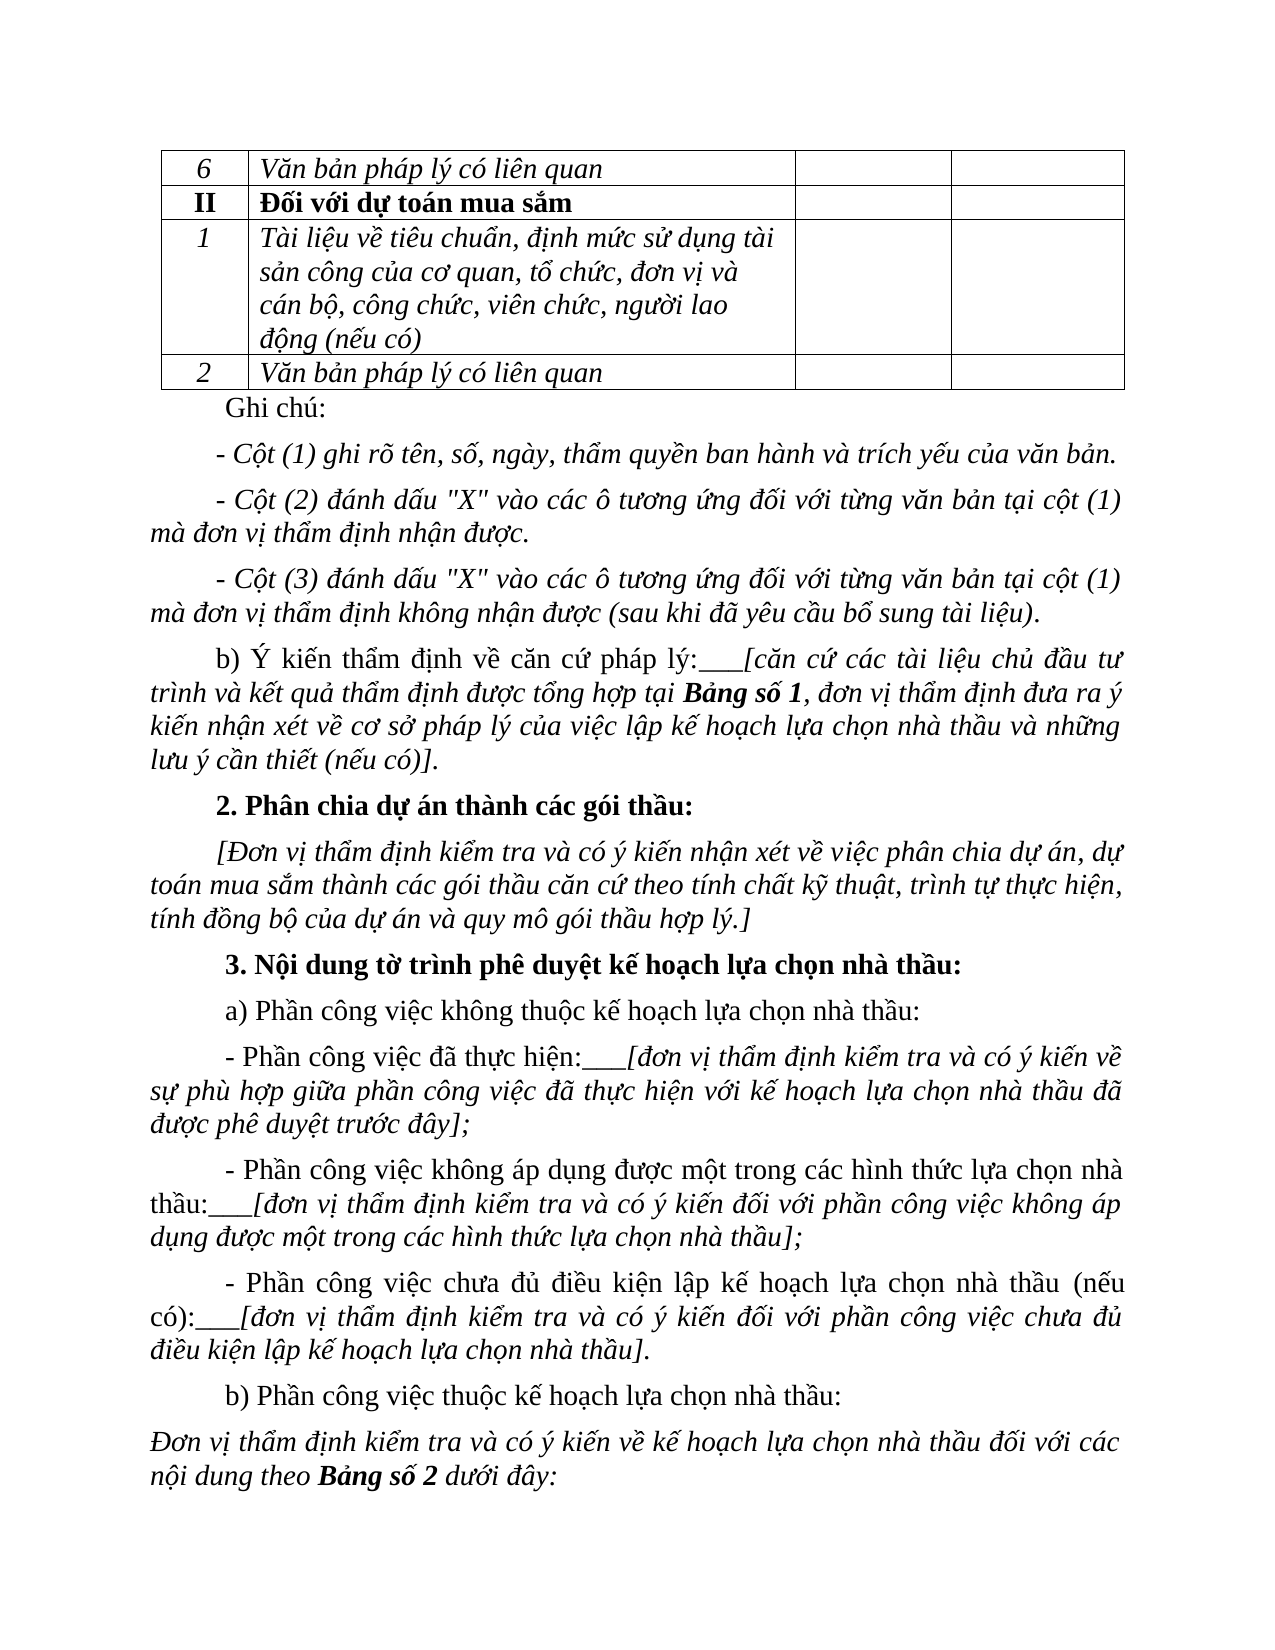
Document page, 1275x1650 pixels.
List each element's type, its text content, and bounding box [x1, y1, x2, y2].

table_cell [952, 220, 1124, 354]
text a) Phần công việc không thuộc kế hoạch lựa chọn nhà thầu: [150, 993, 1125, 1027]
text - Cột (2) đánh dấu "X" vào các ô tương ứng đối với từng văn bản tại cột (1) mà đơn vị thẩm định nhận được. [150, 482, 1125, 549]
table_cell 6 [162, 151, 248, 184]
table_cell [952, 186, 1124, 219]
table_cell II [162, 186, 248, 219]
table_cell [952, 355, 1124, 389]
text b) Phần công việc thuộc kế hoạch lựa chọn nhà thầu: [150, 1378, 1125, 1412]
table_cell 1 [162, 220, 248, 354]
text - Phần công việc chưa đủ điều kiện lập kế hoạch lựa chọn nhà thầu (nếu có):___[đơn vị thẩm định kiểm tra và có ý kiến đối với phần công việc chưa đủ điều kiện lập kế hoạch lựa chọn nhà thầu]. [150, 1265, 1125, 1366]
table_cell [796, 355, 951, 389]
text [Đơn vị thẩm định kiểm tra và có ý kiến nhận xét về việc phân chia dự án, dự toán mua sắm thành các gói thầu căn cứ theo tính chất kỹ thuật, trình tự thực hiện, tính đồng bộ của dự án và quy mô gói thầu hợp lý.] [150, 834, 1125, 934]
text Ghi chú: [150, 390, 1125, 423]
table_cell Văn bản pháp lý có liên quan [249, 151, 795, 184]
text - Phần công việc đã thực hiện:___[đơn vị thẩm định kiểm tra và có ý kiến về sự phù hợp giữa phần công việc đã thực hiện với kế hoạch lựa chọn nhà thầu đã được phê duyệt trước đây]; [150, 1039, 1125, 1140]
text 2. Phân chia dự án thành các gói thầu: [150, 788, 1125, 821]
table_cell Đối với dự toán mua sắm [249, 186, 795, 219]
table_cell [952, 151, 1124, 184]
table_cell [796, 186, 951, 219]
text b) Ý kiến thẩm định về căn cứ pháp lý:___[căn cứ các tài liệu chủ đầu tư trình và kết quả thẩm định được tổng hợp tại Bảng số 1, đơn vị thẩm định đưa ra ý kiến nhận xét về cơ sở pháp lý của việc lập kế hoạch lựa chọn nhà thầu và những lưu ý cần thiết (nếu có)]. [150, 641, 1125, 775]
text Đơn vị thẩm định kiểm tra và có ý kiến về kế hoạch lựa chọn nhà thầu đối với các nội dung theo Bảng số 2 dưới đây: [150, 1424, 1125, 1492]
table_cell 2 [162, 355, 248, 389]
text 3. Nội dung tờ trình phê duyệt kế hoạch lựa chọn nhà thầu: [150, 947, 1125, 981]
text - Phần công việc không áp dụng được một trong các hình thức lựa chọn nhà thầu:___[đơn vị thẩm định kiểm tra và có ý kiến đối với phần công việc không áp dụng được một trong các hình thức lựa chọn nhà thầu]; [150, 1152, 1125, 1253]
table_cell [796, 151, 951, 184]
text - Cột (3) đánh dấu "X" vào các ô tương ứng đối với từng văn bản tại cột (1) mà đơn vị thẩm định không nhận được (sau khi đã yêu cầu bổ sung tài liệu). [150, 562, 1125, 629]
table_cell [796, 220, 951, 354]
table_cell Văn bản pháp lý có liên quan [249, 355, 795, 389]
text - Cột (1) ghi rõ tên, số, ngày, thẩm quyền ban hành và trích yếu của văn bản. [150, 436, 1125, 469]
table_cell Tài liệu về tiêu chuẩn, định mức sử dụng tài sản công của cơ quan, tổ chức, đơn vị và cán bộ, công chức, viên chức, người lao động (nếu có) [249, 220, 795, 354]
